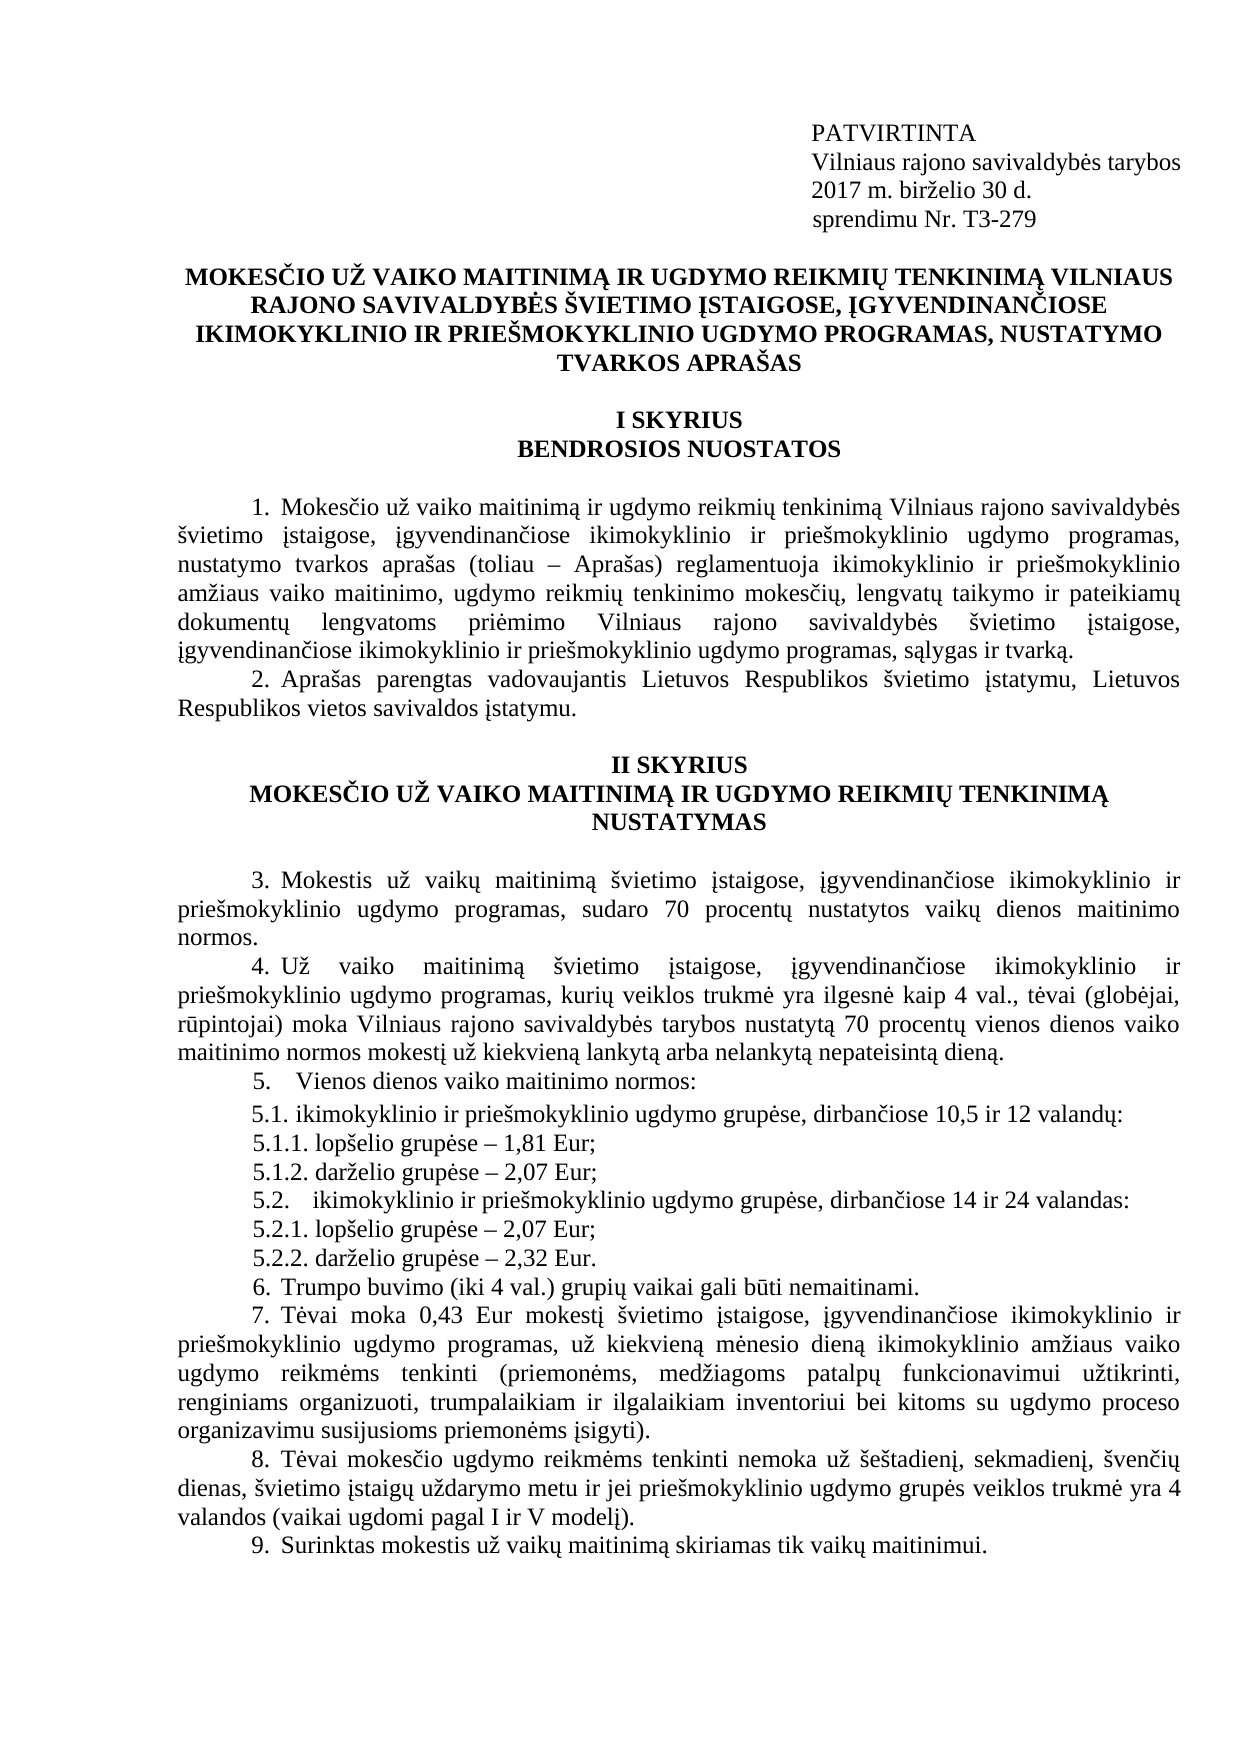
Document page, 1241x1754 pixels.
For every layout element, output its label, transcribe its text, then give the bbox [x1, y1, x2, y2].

list Tėvai mokesčio ugdymo reikmėms tenkinti nemoka už šeštadienį, sekmadienį, švenčių dienas, švietimo įstaigų uždarymo metu ir jei priešmokyklinio ugdymo grupės veiklos trukmė yra 4 valandos (vaikai ugdomi pagal I ir V modelį). [177, 1444, 1181, 1530]
text Vilniaus rajono savivaldybės tarybos [582, 147, 1181, 176]
text BENDROSIOS NUOSTATOS [177, 434, 1181, 463]
list ikimokyklinio ir priešmokyklinio ugdymo grupėse, dirbančiose 14 ir 24 valandas: [252, 1185, 1181, 1214]
text 5.2.2. darželio grupėse – 2,32 Eur. [177, 1243, 1181, 1272]
list ikimokyklinio ir priešmokyklinio ugdymo grupėse, dirbančiose 10,5 ir 12 valandų: [177, 1099, 1181, 1128]
list Trumpo buvimo (iki 4 val.) grupių vaikai gali būti nemaitinami. [252, 1272, 1181, 1300]
text 5.1.2. darželio grupėse – 2,07 Eur; [177, 1157, 1181, 1185]
list Mokestis už vaikų maitinimą švietimo įstaigose, įgyvendinančiose ikimokyklinio ir priešmokyklinio ugdymo programas, sudaro 70 procentų nustatytos vaikų dienos maitinimo normos. [177, 865, 1181, 951]
list Vienos dienos vaiko maitinimo normos: [252, 1066, 1181, 1095]
list Tėvai moka 0,43 Eur mokestį švietimo įstaigose, įgyvendinančiose ikimokyklinio ir priešmokyklinio ugdymo programas, už kiekvieną mėnesio dieną ikimokyklinio amžiaus vaiko ugdymo reikmėms tenkinti (priemonėms, medžiagoms patalpų funkcionavimui užtikrinti, renginiams organizuoti, trumpalaikiam ir ilgalaikiam inventoriui bei kitoms su ugdymo proceso organizavimu susijusioms priemonėms įsigyti). [177, 1300, 1181, 1444]
list Už vaiko maitinimą švietimo įstaigose, įgyvendinančiose ikimokyklinio ir priešmokyklinio ugdymo programas, kurių veiklos trukmė yra ilgesnė kaip 4 val., tėvai (globėjai, rūpintojai) moka Vilniaus rajono savivaldybės tarybos nustatytą 70 procentų vienos dienos vaiko maitinimo normos mokestį už kiekvieną lankytą arba nelankytą nepateisintą dieną. [177, 951, 1181, 1066]
text PATVIRTINTA [177, 118, 1181, 147]
text MOKESČIO UŽ VAIKO maitinimą IR UGDYMO REIKMIŲ TENKINIMĄ Vilniaus Rajono savivaldybės švietimo įstaigose, įgyvendinančiose ikimokyklinio ir priešmokyklinio ugdymo programas, nustatymo tvarkos aprašas [177, 262, 1181, 377]
text sprendimu Nr. T3-279 [812, 204, 1181, 233]
text II SKYRIUS [177, 750, 1181, 779]
text 2017 m. birželio 30 d. [717, 176, 1181, 204]
list Mokesčio už vaiko maitinimą ir ugdymo reikmių tenkinimą Vilniaus rajono savivaldybės švietimo įstaigose, įgyvendinančiose ikimokyklinio ir priešmokyklinio ugdymo programas, nustatymo tvarkos aprašas (toliau – Aprašas) reglamentuoja ikimokyklinio ir priešmokyklinio amžiaus vaiko maitinimo, ugdymo reikmių tenkinimo mokesčių, lengvatų taikymo ir pateikiamų dokumentų lengvatoms priėmimo Vilniaus rajono savivaldybės švietimo įstaigose, įgyvendinančiose ikimokyklinio ir priešmokyklinio ugdymo programas, sąlygas ir tvarką. [177, 492, 1181, 664]
list Aprašas parengtas vadovaujantis Lietuvos Respublikos švietimo įstatymu, Lietuvos Respublikos vietos savivaldos įstatymu. [177, 664, 1181, 722]
text I SKYRIUS [177, 406, 1181, 434]
text 5.2.1. lopšelio grupėse – 2,07 Eur; [177, 1214, 1181, 1243]
text Mokesčio už VAIKO MAITINIMĄ ir ugdymo REIKMIŲ TENKINIMĄ nustatymas [177, 779, 1181, 836]
text 5.1.1. lopšelio grupėse – 1,81 Eur; [177, 1128, 1181, 1157]
list Surinktas mokestis už vaikų maitinimą skiriamas tik vaikų maitinimui. [177, 1530, 1181, 1559]
